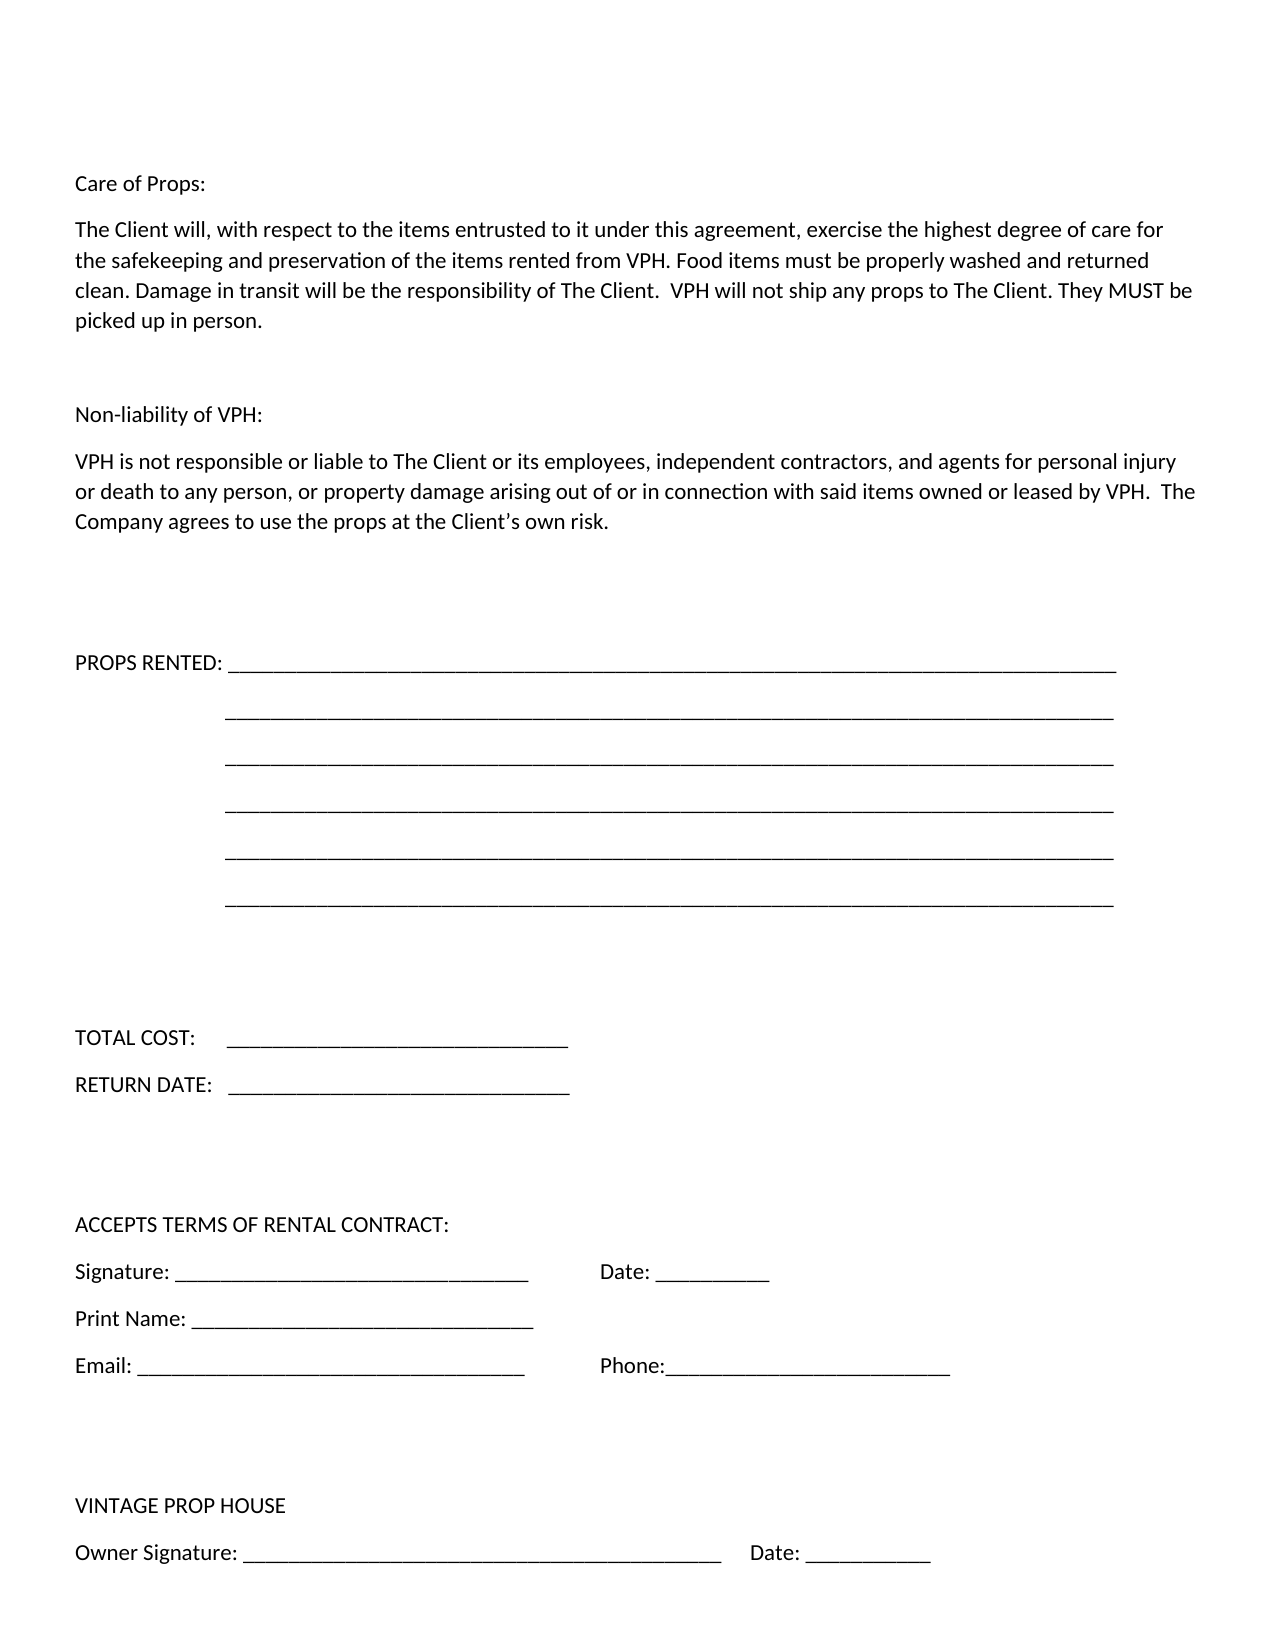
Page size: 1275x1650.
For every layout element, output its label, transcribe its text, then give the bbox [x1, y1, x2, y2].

text Owner Signature: __________________________________________ Date: ___________ [75, 1538, 1200, 1567]
text ______________________________________________________________________________ [75, 882, 1200, 910]
text ______________________________________________________________________________ [75, 695, 1200, 723]
text Signature: _______________________________ Date: __________ [75, 1257, 1200, 1285]
text Non-liability of VPH: [75, 400, 1200, 428]
text TOTAL COST: ______________________________ [75, 1023, 1200, 1051]
text Care of Props: [75, 169, 1200, 197]
text ______________________________________________________________________________ [75, 788, 1200, 817]
text VPH is not responsible or liable to The Client or its employees, independent contractors, and agents for personal injury or death to any person, or property damage arising out of or in connection with said items owned or leased by VPH. The Company agrees to use the props at the Client’s own risk. [75, 447, 1200, 535]
text ______________________________________________________________________________ [75, 835, 1200, 863]
text ACCEPTS TERMS OF RENTAL CONTRACT: [75, 1210, 1200, 1238]
text Email: __________________________________ Phone:_________________________ [75, 1351, 1200, 1379]
text ______________________________________________________________________________ [75, 742, 1200, 770]
text PROPS RENTED: ______________________________________________________________________________ [75, 648, 1200, 676]
text Print Name: ______________________________ [75, 1304, 1200, 1332]
text The Client will, with respect to the items entrusted to it under this agreement, exercise the highest degree of care for the safekeeping and preservation of the items rented from VPH. Food items must be properly washed and returned clean. Damage in transit will be the responsibility of The Client. VPH will not ship any props to The Client. They MUST be picked up in person. [75, 216, 1200, 334]
text VINTAGE PROP HOUSE [75, 1492, 1200, 1520]
text RETURN DATE: ______________________________ [75, 1070, 1200, 1098]
